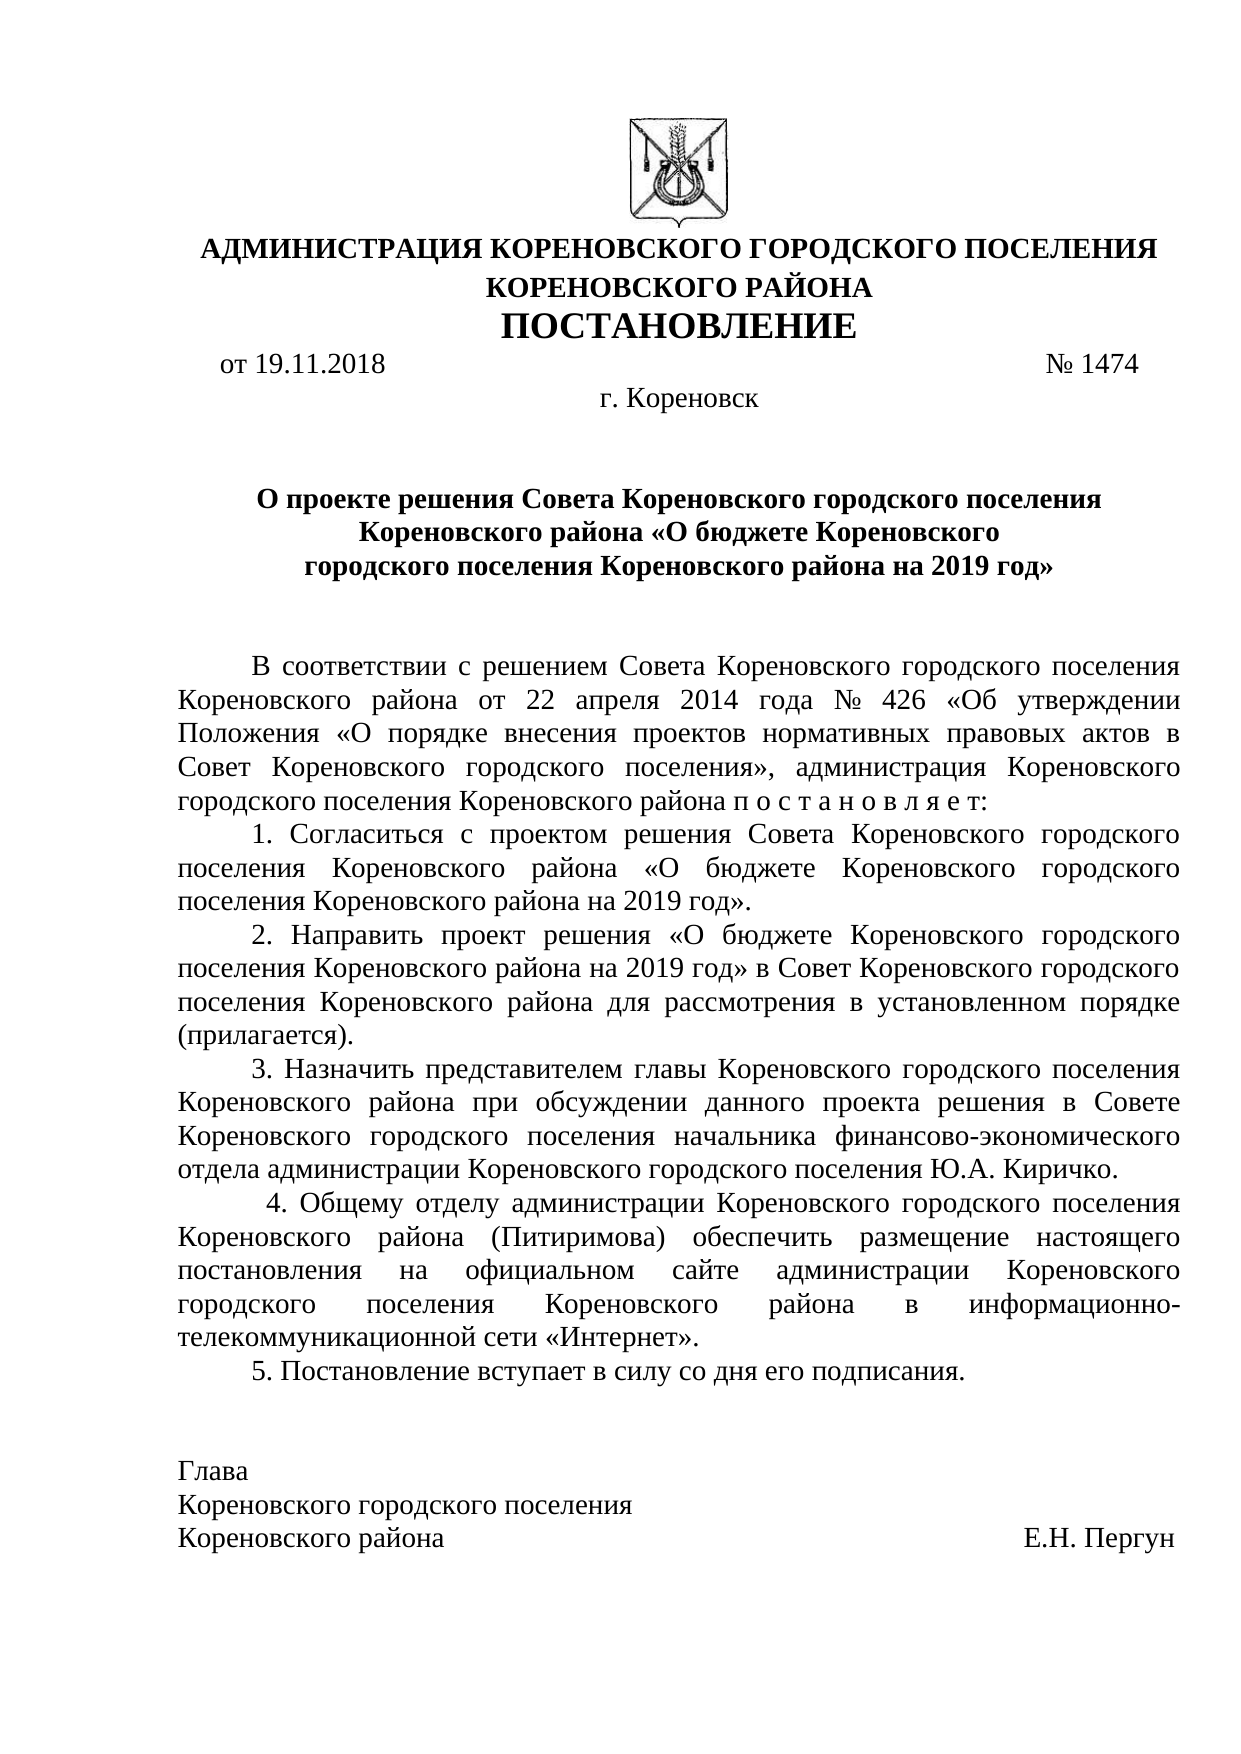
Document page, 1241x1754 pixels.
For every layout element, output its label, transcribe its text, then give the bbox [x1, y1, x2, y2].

text О проекте решения Совета Кореновского городского поселения Кореновского района «О бюджете Кореновского [177, 481, 1181, 548]
text городского поселения Кореновского района на 2019 год» [177, 548, 1181, 581]
text Глава [177, 1453, 1181, 1487]
text 4. Общему отделу администрации Кореновского городского поселения Кореновского района (Питиримова) обеспечить размещение настоящего постановления на официальном сайте администрации Кореновского городского поселения Кореновского района в информационно-телекоммуникационной сети «Интернет». [177, 1185, 1181, 1353]
text 1. Согласиться с проектом решения Совета Кореновского городского поселения Кореновского района «О бюджете Кореновского городского поселения Кореновского района на 2019 год». [177, 816, 1181, 917]
picture [629, 118, 729, 228]
text 2. Направить проект решения «О бюджете Кореновского городского поселения Кореновского района на 2019 год» в Совет Кореновского городского поселения Кореновского района для рассмотрения в установленном порядке (прилагается). [177, 917, 1181, 1051]
text КОРЕНОВСКОГО РАЙОНА [177, 270, 1181, 303]
text г. Кореновск [177, 380, 1181, 414]
text 5. Постановление вступает в силу со дня его подписания. [177, 1353, 1181, 1386]
text 3. Назначить представителем главы Кореновского городского поселения Кореновского района при обсуждении данного проекта решения в Совете Кореновского городского поселения начальника финансово-экономического отдела администрации Кореновского городского поселения Ю.А. Киричко. [177, 1051, 1181, 1185]
text от 19.11.2018 № 1474 [177, 347, 1181, 380]
text АДМИНИСТРАЦИЯ КОРЕНОВСКОГО ГОРОДСКОГО ПОСЕЛЕНИЯ [177, 231, 1181, 265]
text ПОСТАНОВЛЕНИЕ [177, 303, 1181, 347]
text В соответствии с решением Совета Кореновского городского поселения Кореновского района от 22 апреля 2014 года № 426 «Об утверждении Положения «О порядке внесения проектов нормативных правовых актов в Совет Кореновского городского поселения», администрация Кореновского городского поселения Кореновского района п о с т а н о в л я е т: [177, 648, 1181, 816]
text Кореновского района Е.Н. Пергун [177, 1521, 1181, 1554]
text Кореновского городского поселения [177, 1487, 1181, 1521]
